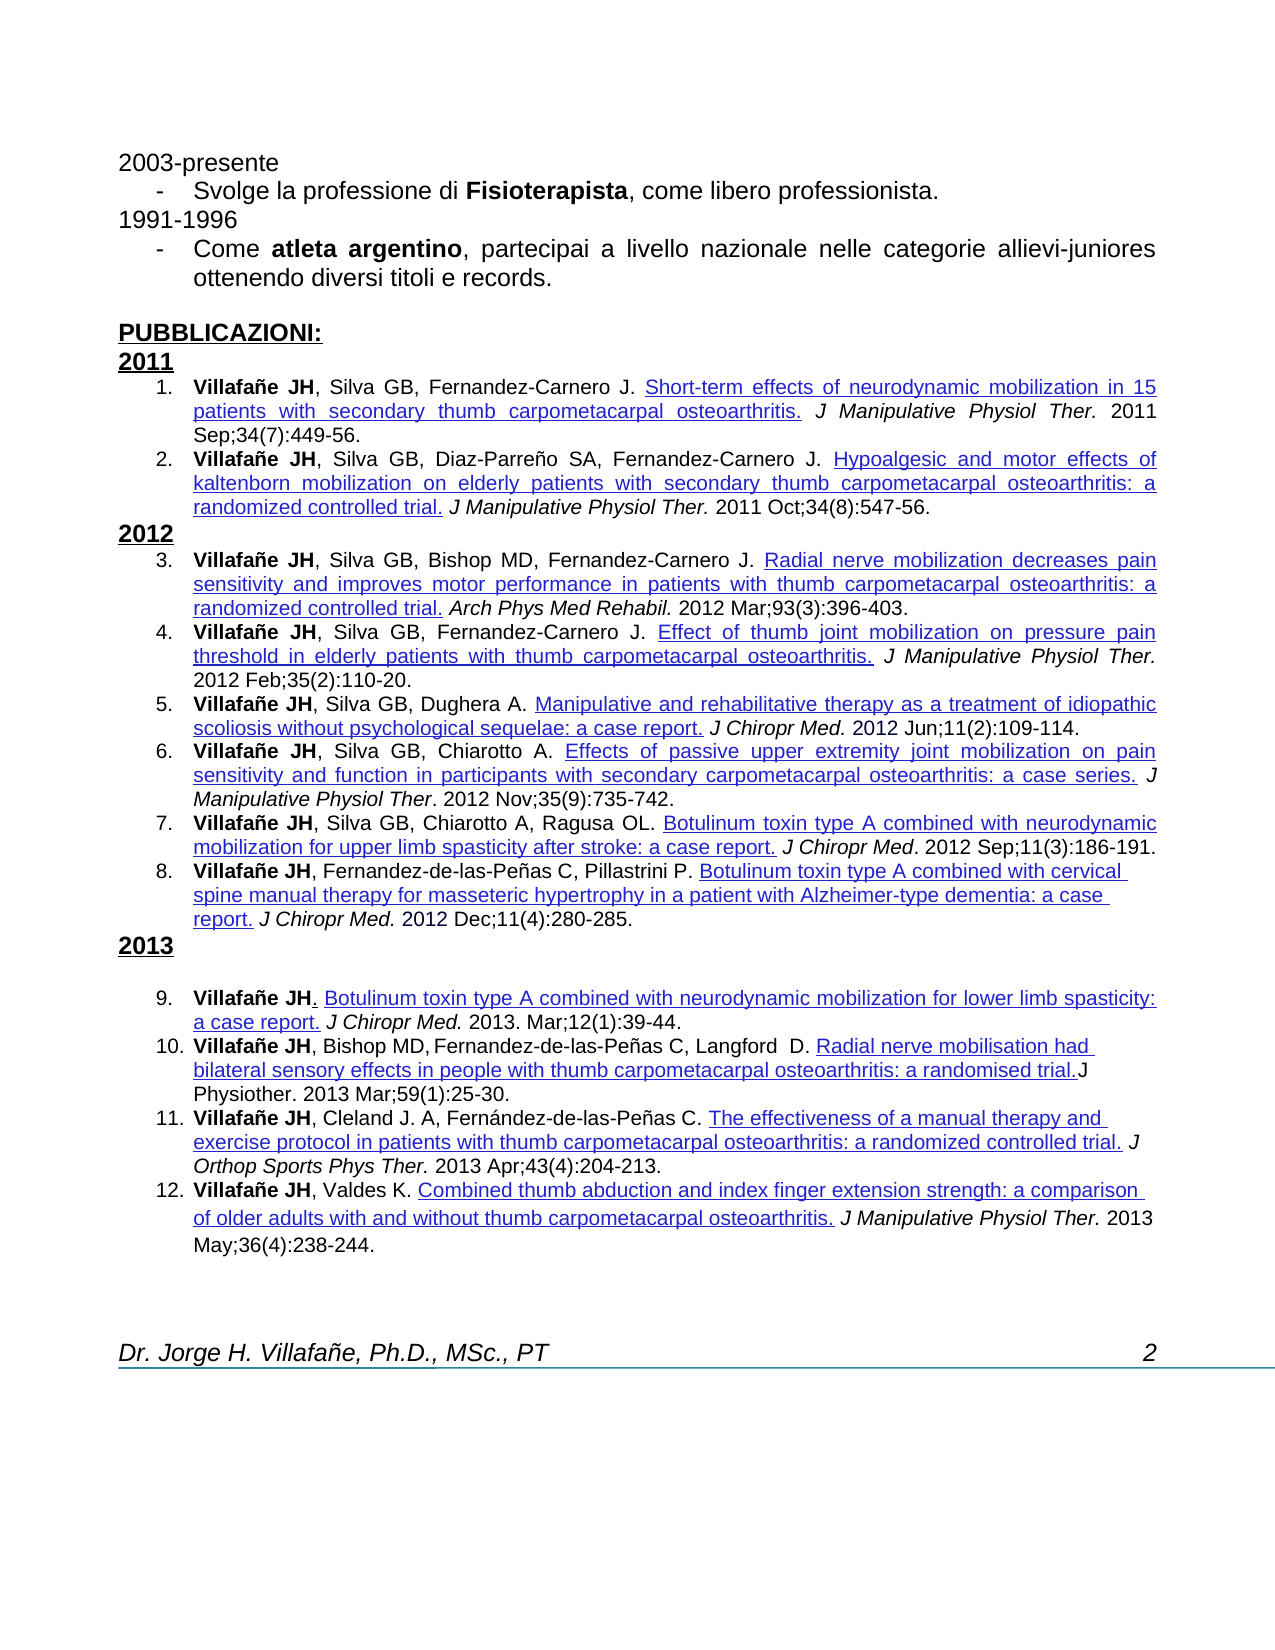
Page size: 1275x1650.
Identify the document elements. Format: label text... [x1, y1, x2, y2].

list Villafañe JH, Silva GB, Dughera A. Manipulative and rehabilitative therapy as a treatment of idiopathic scoliosis without psychological sequelae: a case report. J Chiropr Med. 2012 Jun;11(2):109-114. [156, 691, 1157, 739]
text 2011 [118, 346, 1157, 375]
text 2013 [118, 931, 1157, 960]
list Villafañe JH, Silva GB, Chiarotto A, Ragusa OL. Botulinum toxin type A combined with neurodynamic mobilization for upper limb spasticity after stroke: a case report. J Chiropr Med. 2012 Sep;11(3):186-191. [156, 811, 1157, 859]
text PUBBLICAZIONI: [118, 318, 1157, 346]
list Villafañe JH, Silva GB, Bishop MD, Fernandez-Carnero J. Radial nerve mobilization decreases pain sensitivity and improves motor performance in patients with thumb carpometacarpal osteoarthritis: a randomized controlled trial. Arch Phys Med Rehabil. 2012 Mar;93(3):396-403. [156, 548, 1157, 619]
list Villafañe JH. Botulinum toxin type A combined with neurodynamic mobilization for lower limb spasticity: a case report. J Chiropr Med. 2013. Mar;12(1):39-44. [156, 986, 1157, 1034]
text 2012 [118, 519, 1157, 548]
list Villafañe JH, Valdes K. Combined thumb abduction and index finger extension strength: a comparison of older adults with and without thumb carpometacarpal osteoarthritis. J Manipulative Physiol Ther. 2013 May;36(4):238-244. [156, 1178, 1157, 1257]
text 1991-1996 [118, 205, 1157, 234]
list Villafañe JH, Cleland J. A, Fernández-de-las-Peñas C. The effectiveness of a manual therapy and exercise protocol in patients with thumb carpometacarpal osteoarthritis: a randomized controlled trial. J Orthop Sports Phys Ther. 2013 Apr;43(4):204-213. [156, 1106, 1157, 1178]
list Villafañe JH, Silva GB, Chiarotto A. Effects of passive upper extremity joint mobilization on pain sensitivity and function in participants with secondary carpometacarpal osteoarthritis: a case series. J Manipulative Physiol Ther. 2012 Nov;35(9):735-742. [156, 739, 1157, 811]
list Villafañe JH, Silva GB, Fernandez-Carnero J. Effect of thumb joint mobilization on pressure pain threshold in elderly patients with thumb carpometacarpal osteoarthritis. J Manipulative Physiol Ther. 2012 Feb;35(2):110-20. [156, 619, 1157, 691]
list Come atleta argentino, partecipai a livello nazionale nelle categorie allievi-juniores ottenendo diversi titoli e records. [156, 234, 1157, 291]
list Villafañe JH, Bishop MD, Fernandez-de-las-Peñas C, Langford D. Radial nerve mobilisation had bilateral sensory effects in people with thumb carpometacarpal osteoarthritis: a randomised trial.J Physiother. 2013 Mar;59(1):25-30. [156, 1034, 1157, 1106]
text 2003-presente [118, 148, 1157, 176]
list Villafañe JH, Fernandez-de-las-Peñas C, Pillastrini P. Botulinum toxin type A combined with cervical spine manual therapy for masseteric hypertrophy in a patient with Alzheimer-type dementia: a case report. J Chiropr Med. 2012 Dec;11(4):280-285. [156, 859, 1157, 931]
list Villafañe JH, Silva GB, Diaz-Parreño SA, Fernandez-Carnero J. Hypoalgesic and motor effects of kaltenborn mobilization on elderly patients with secondary thumb carpometacarpal osteoarthritis: a randomized controlled trial. J Manipulative Physiol Ther. 2011 Oct;34(8):547-56. [156, 447, 1157, 519]
list Villafañe JH, Silva GB, Fernandez-Carnero J. Short-term effects of neurodynamic mobilization in 15 patients with secondary thumb carpometacarpal osteoarthritis. J Manipulative Physiol Ther. 2011 Sep;34(7):449-56. [156, 375, 1157, 447]
list Svolge la professione di Fisioterapista, come libero professionista. [156, 176, 1157, 205]
